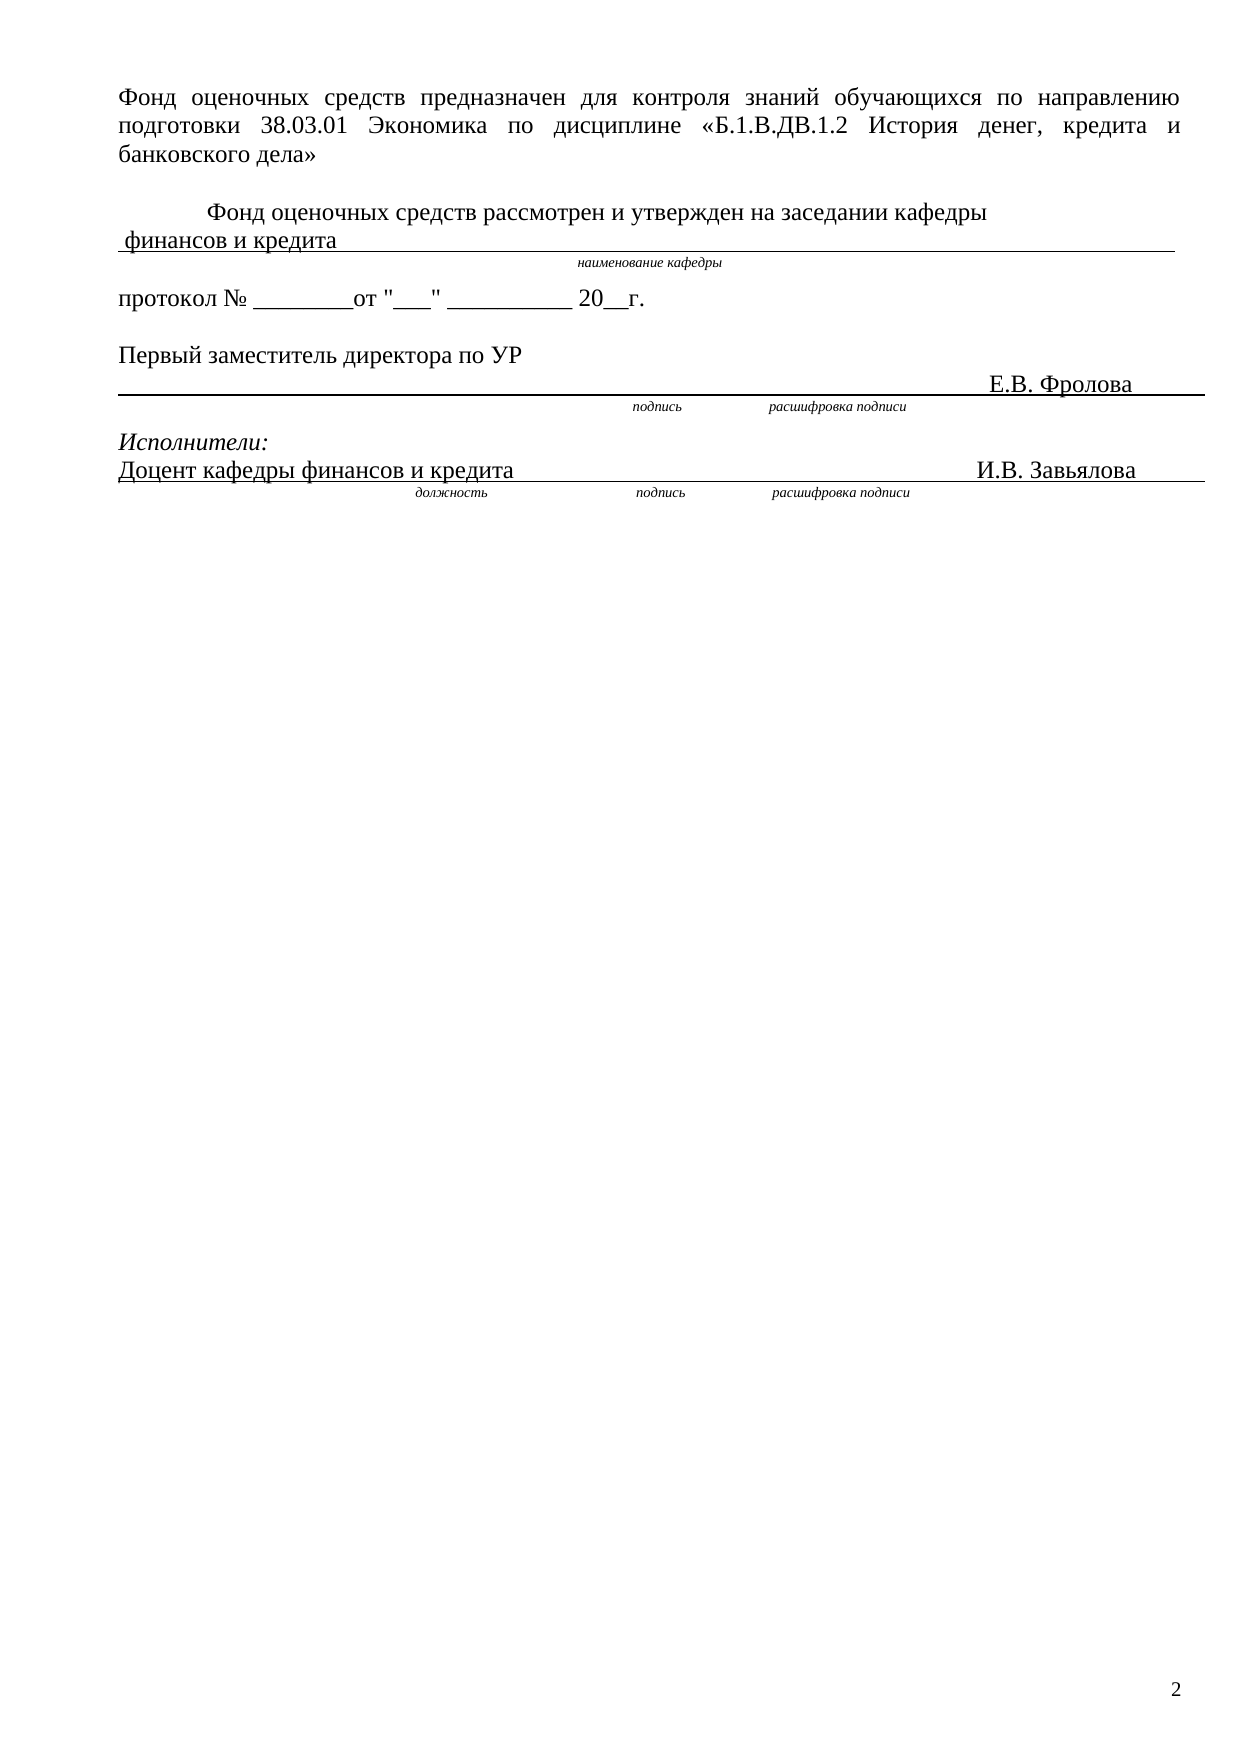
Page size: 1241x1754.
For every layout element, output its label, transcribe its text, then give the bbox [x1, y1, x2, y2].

text должность подпись расшифровка подписи [118, 484, 1181, 513]
text Доцент кафедры финансов и кредита И.В. Завьялова [118, 456, 1181, 481]
text наименование кафедры [118, 254, 1181, 283]
text протокол № ________от "___" __________ 20__г. [118, 283, 1181, 312]
text Е.В. Фролова [118, 369, 1181, 394]
text Фонд оценочных средств предназначен для контроля знаний обучающихся по направлению подготовки 38.03.01 Экономика по дисциплине «Б.1.В.ДВ.1.2 История денег, кредита и банковского дела» [118, 82, 1181, 168]
text Исполнители: [118, 427, 1181, 456]
text Фонд оценочных средств рассмотрен и утвержден на заседании кафедры [118, 197, 1181, 226]
text финансов и кредита [118, 226, 1181, 254]
text Первый заместитель директора по УР [118, 341, 1181, 369]
text подпись расшифровка подписи [118, 398, 1181, 427]
